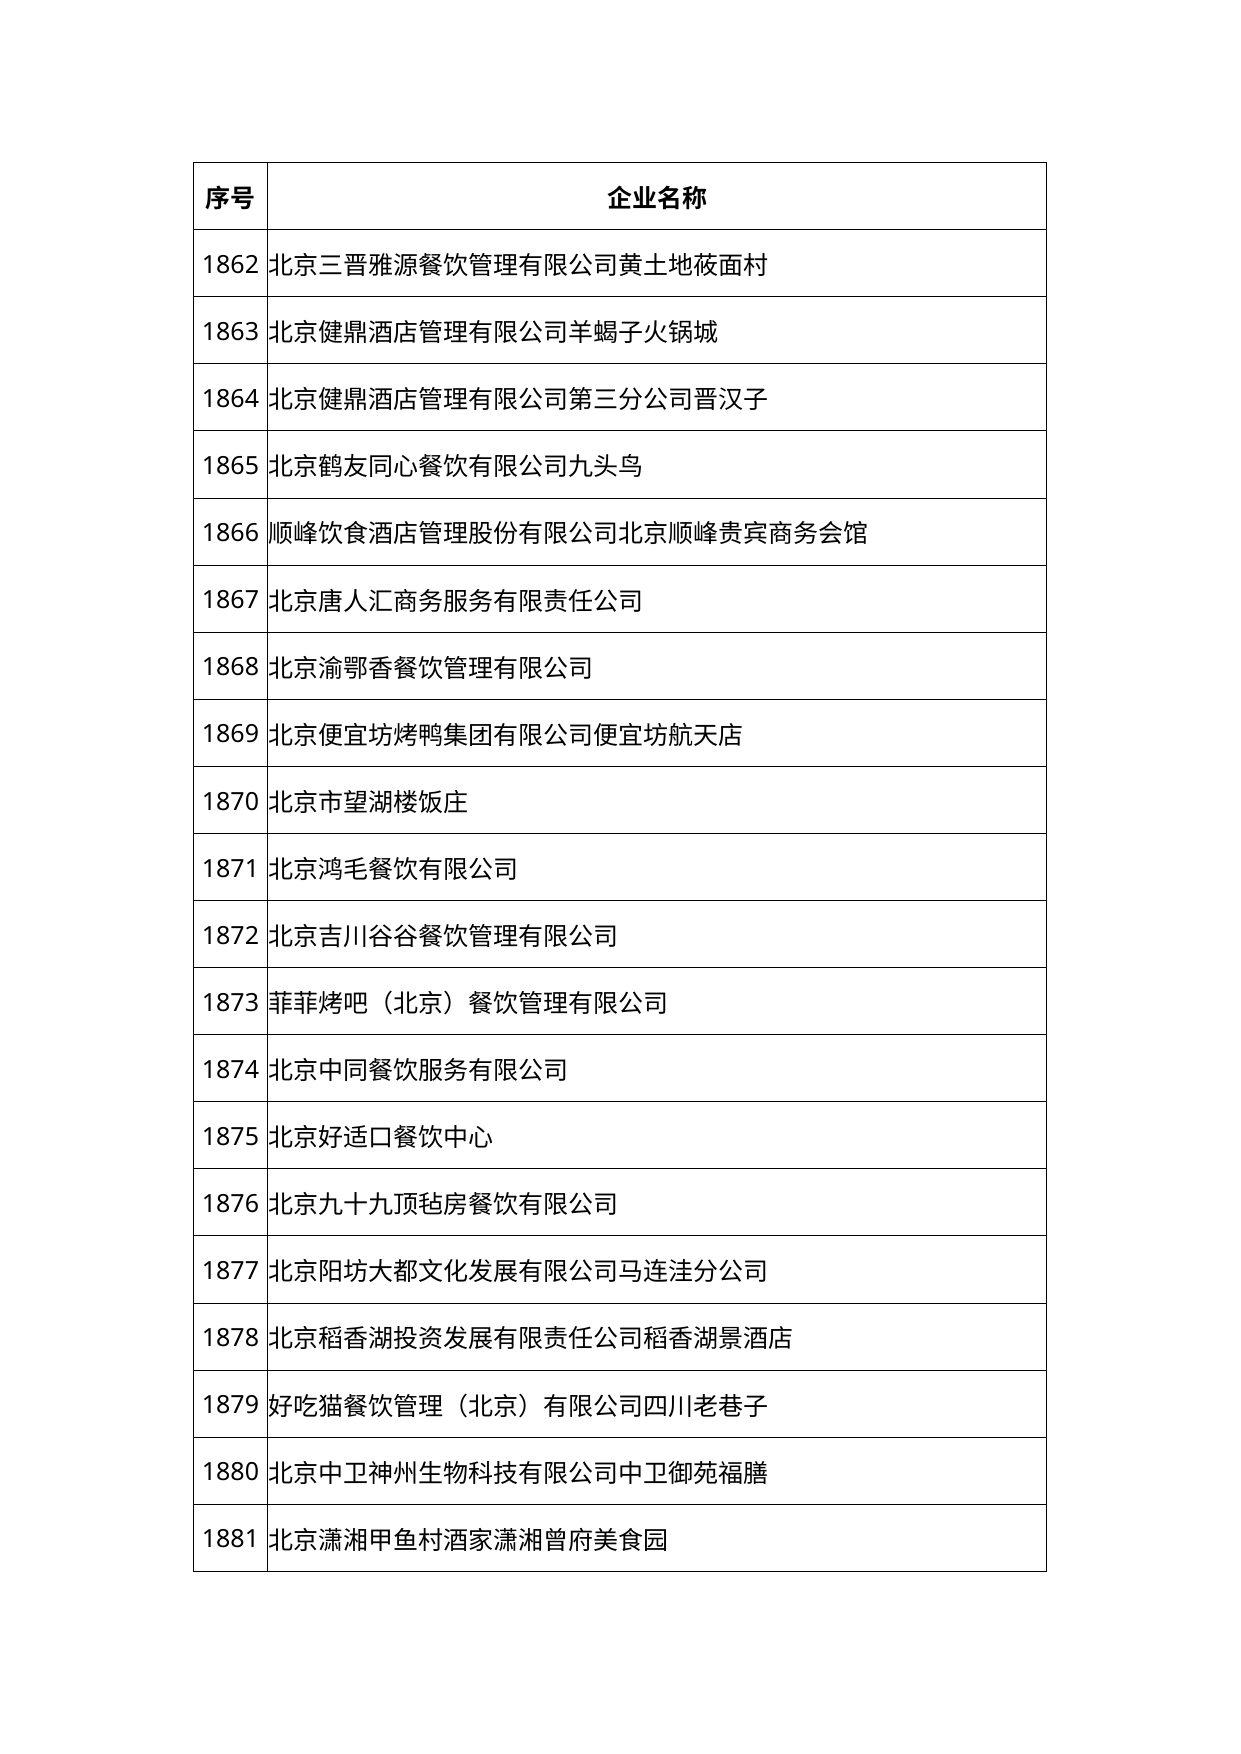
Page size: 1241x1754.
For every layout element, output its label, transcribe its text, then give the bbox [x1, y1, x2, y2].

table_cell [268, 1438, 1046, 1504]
table_header 序号 [194, 163, 267, 229]
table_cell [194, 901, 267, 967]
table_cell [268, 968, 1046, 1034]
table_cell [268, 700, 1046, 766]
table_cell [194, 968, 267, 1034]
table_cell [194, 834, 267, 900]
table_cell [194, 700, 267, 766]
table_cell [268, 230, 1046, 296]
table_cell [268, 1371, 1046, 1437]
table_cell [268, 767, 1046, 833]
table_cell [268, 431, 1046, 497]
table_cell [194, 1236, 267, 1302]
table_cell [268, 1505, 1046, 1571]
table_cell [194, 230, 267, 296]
table_header 企业名称 [268, 163, 1046, 229]
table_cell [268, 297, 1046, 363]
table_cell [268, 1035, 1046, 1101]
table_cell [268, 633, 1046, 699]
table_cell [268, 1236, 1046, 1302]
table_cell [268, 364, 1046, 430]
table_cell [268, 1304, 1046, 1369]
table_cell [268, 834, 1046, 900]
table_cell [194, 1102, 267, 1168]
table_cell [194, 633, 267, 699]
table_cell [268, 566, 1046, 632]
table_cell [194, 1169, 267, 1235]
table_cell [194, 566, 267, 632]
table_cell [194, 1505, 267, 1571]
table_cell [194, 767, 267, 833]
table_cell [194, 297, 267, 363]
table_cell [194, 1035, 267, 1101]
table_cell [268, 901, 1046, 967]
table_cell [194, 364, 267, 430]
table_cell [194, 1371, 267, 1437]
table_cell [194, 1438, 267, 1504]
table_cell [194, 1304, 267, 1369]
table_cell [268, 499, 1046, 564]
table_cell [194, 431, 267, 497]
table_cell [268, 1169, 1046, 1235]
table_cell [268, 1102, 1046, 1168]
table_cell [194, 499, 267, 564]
